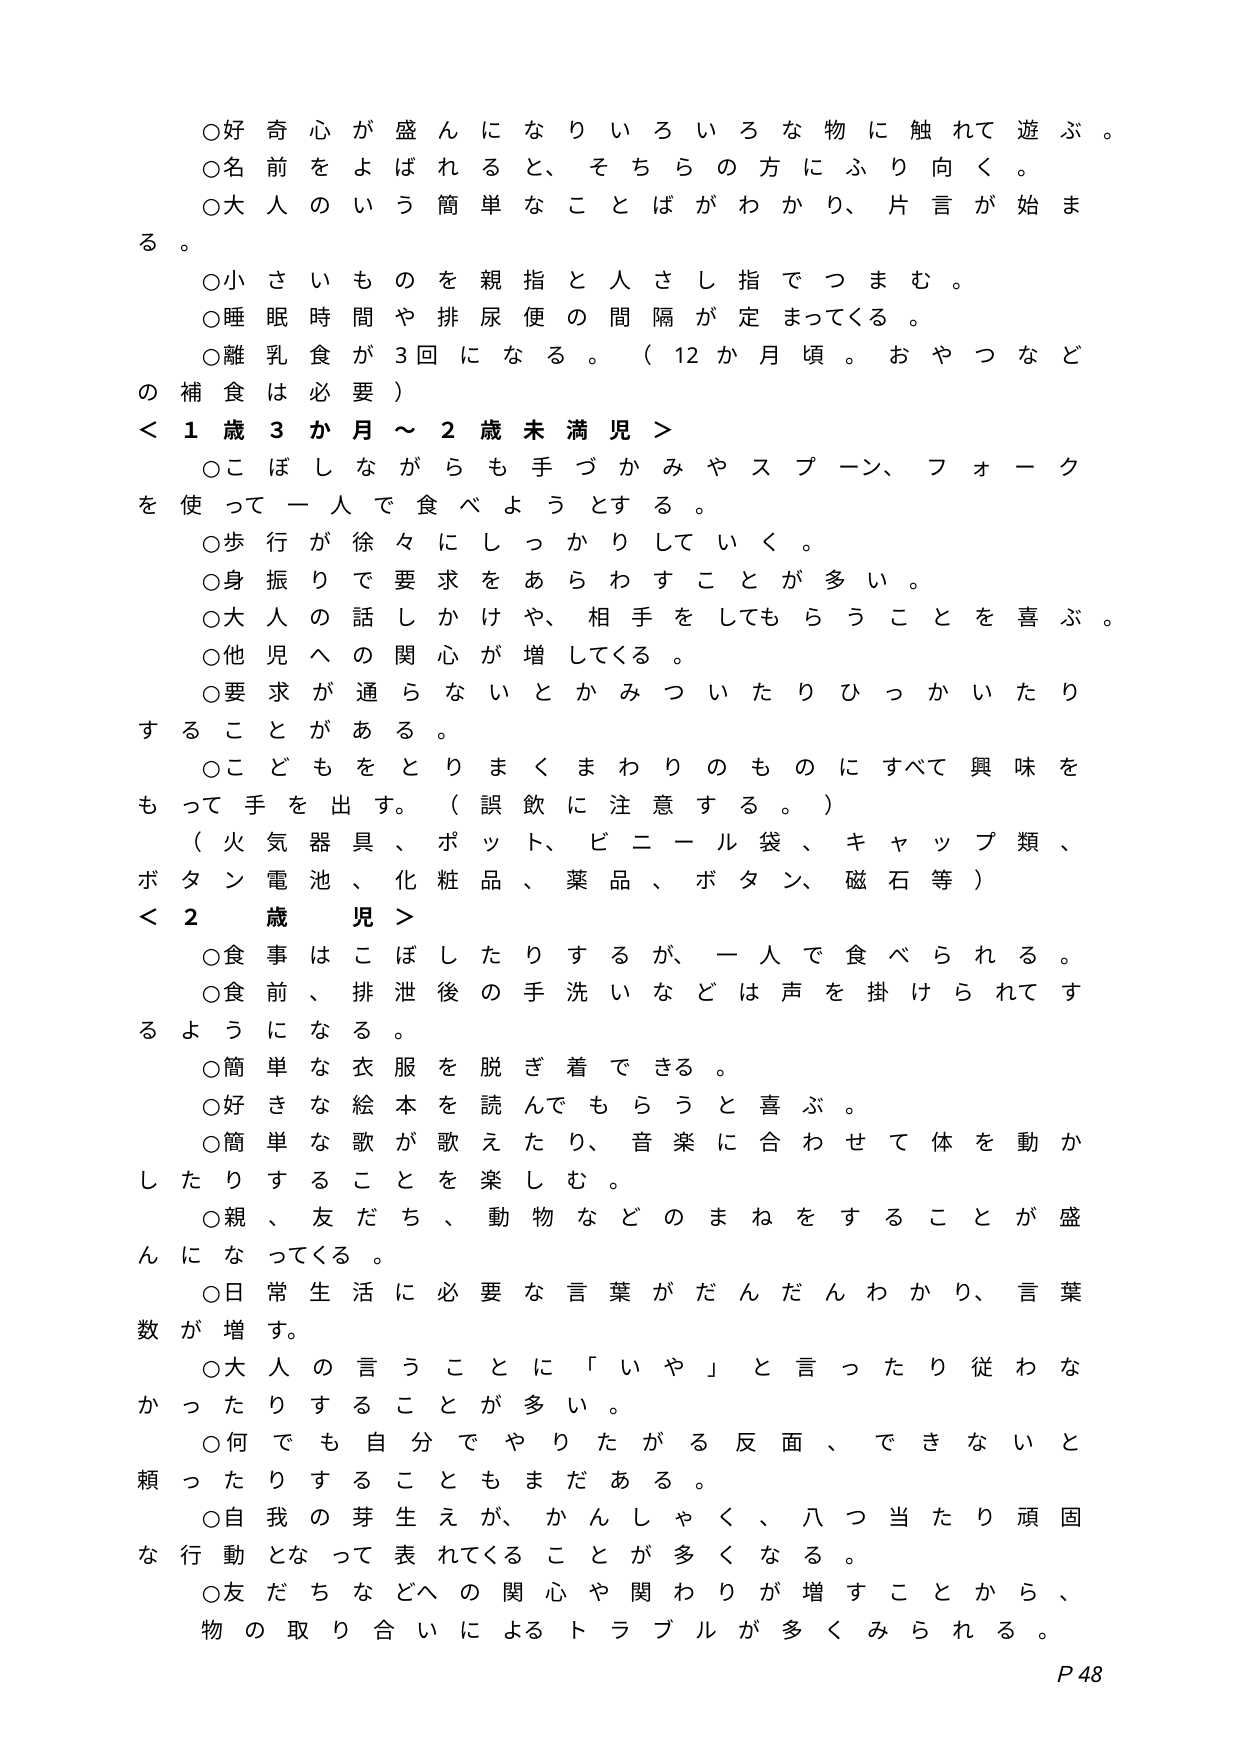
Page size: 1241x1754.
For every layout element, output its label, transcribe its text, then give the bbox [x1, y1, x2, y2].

text ○睡眠時間や排尿便の間隔が定まってくる。 [137, 297, 1103, 335]
text ○大人の言うことに「いや」と言ったり従わなかったりすることが多い。 [137, 1347, 1103, 1422]
text ○こぼしながらも手づかみやスプーン、フォークを使って一人で食べようとする。 [137, 447, 1103, 522]
text （火気器具、ポット、ビニール袋、キャップ類、ボタン電池、化粧品、薬品、ボタン、磁石等） [137, 822, 1103, 897]
text ○こどもをとりまくまわりのものにすべて興味をもって手を出す。（誤飲に注意する。） [137, 747, 1103, 822]
text ○何でも自分でやりたがる反面、できないと頼ったりすることもまだある。 [137, 1422, 1103, 1497]
text ○名前をよばれると、そちらの方にふり向く。 [137, 147, 1103, 185]
text ○離乳食が3回になる。（12か月頃。おやつなどの補食は必要） [137, 335, 1103, 410]
text ○好きな絵本を読んでもらうと喜ぶ。 [137, 1085, 1103, 1122]
text ○簡単な衣服を脱ぎ着できる。 [137, 1047, 1103, 1085]
text ○日常生活に必要な言葉がだんだんわかり、言葉数が増す。 [137, 1272, 1103, 1347]
text ○身振りで要求をあらわすことが多い。 [137, 560, 1103, 597]
text ○食前、排泄後の手洗いなどは声を掛けられてするようになる。 [137, 972, 1103, 1047]
text ○簡単な歌が歌えたり、音楽に合わせて体を動かしたりすることを楽しむ。 [137, 1122, 1103, 1197]
text ○大人の話しかけや、相手をしてもらうことを喜ぶ。 [137, 597, 1103, 635]
text ○他児への関心が増してくる。 [137, 635, 1103, 672]
text ○好奇心が盛んになりいろいろな物に触れて遊ぶ。 [137, 110, 1103, 147]
text ○食事はこぼしたりするが、一人で食べられる。 [137, 935, 1103, 972]
text ○要求が通らないとかみついたりひっかいたりすることがある。 [137, 672, 1103, 747]
text ○自我の芽生えが、かんしゃく、八つ当たり頑固な行動となって表れてくることが多くなる。 [137, 1497, 1103, 1572]
text ○親、友だち、動物などのまねをすることが盛んになってくる。 [137, 1197, 1103, 1272]
text ○友だちなどへの関心や関わりが増すことから、物の取り合いによるトラブルが多くみられる。 [181, 1572, 1103, 1647]
text ○小さいものを親指と人さし指でつまむ。 [137, 260, 1103, 297]
text ＜１歳３か月～２歳未満児＞ [137, 410, 1103, 447]
text ○歩行が徐々にしっかりしていく。 [137, 522, 1103, 560]
text ＜２ 歳 児＞ [137, 897, 1103, 935]
text ○大人のいう簡単なことばがわかり、片言が始まる。 [137, 185, 1103, 260]
